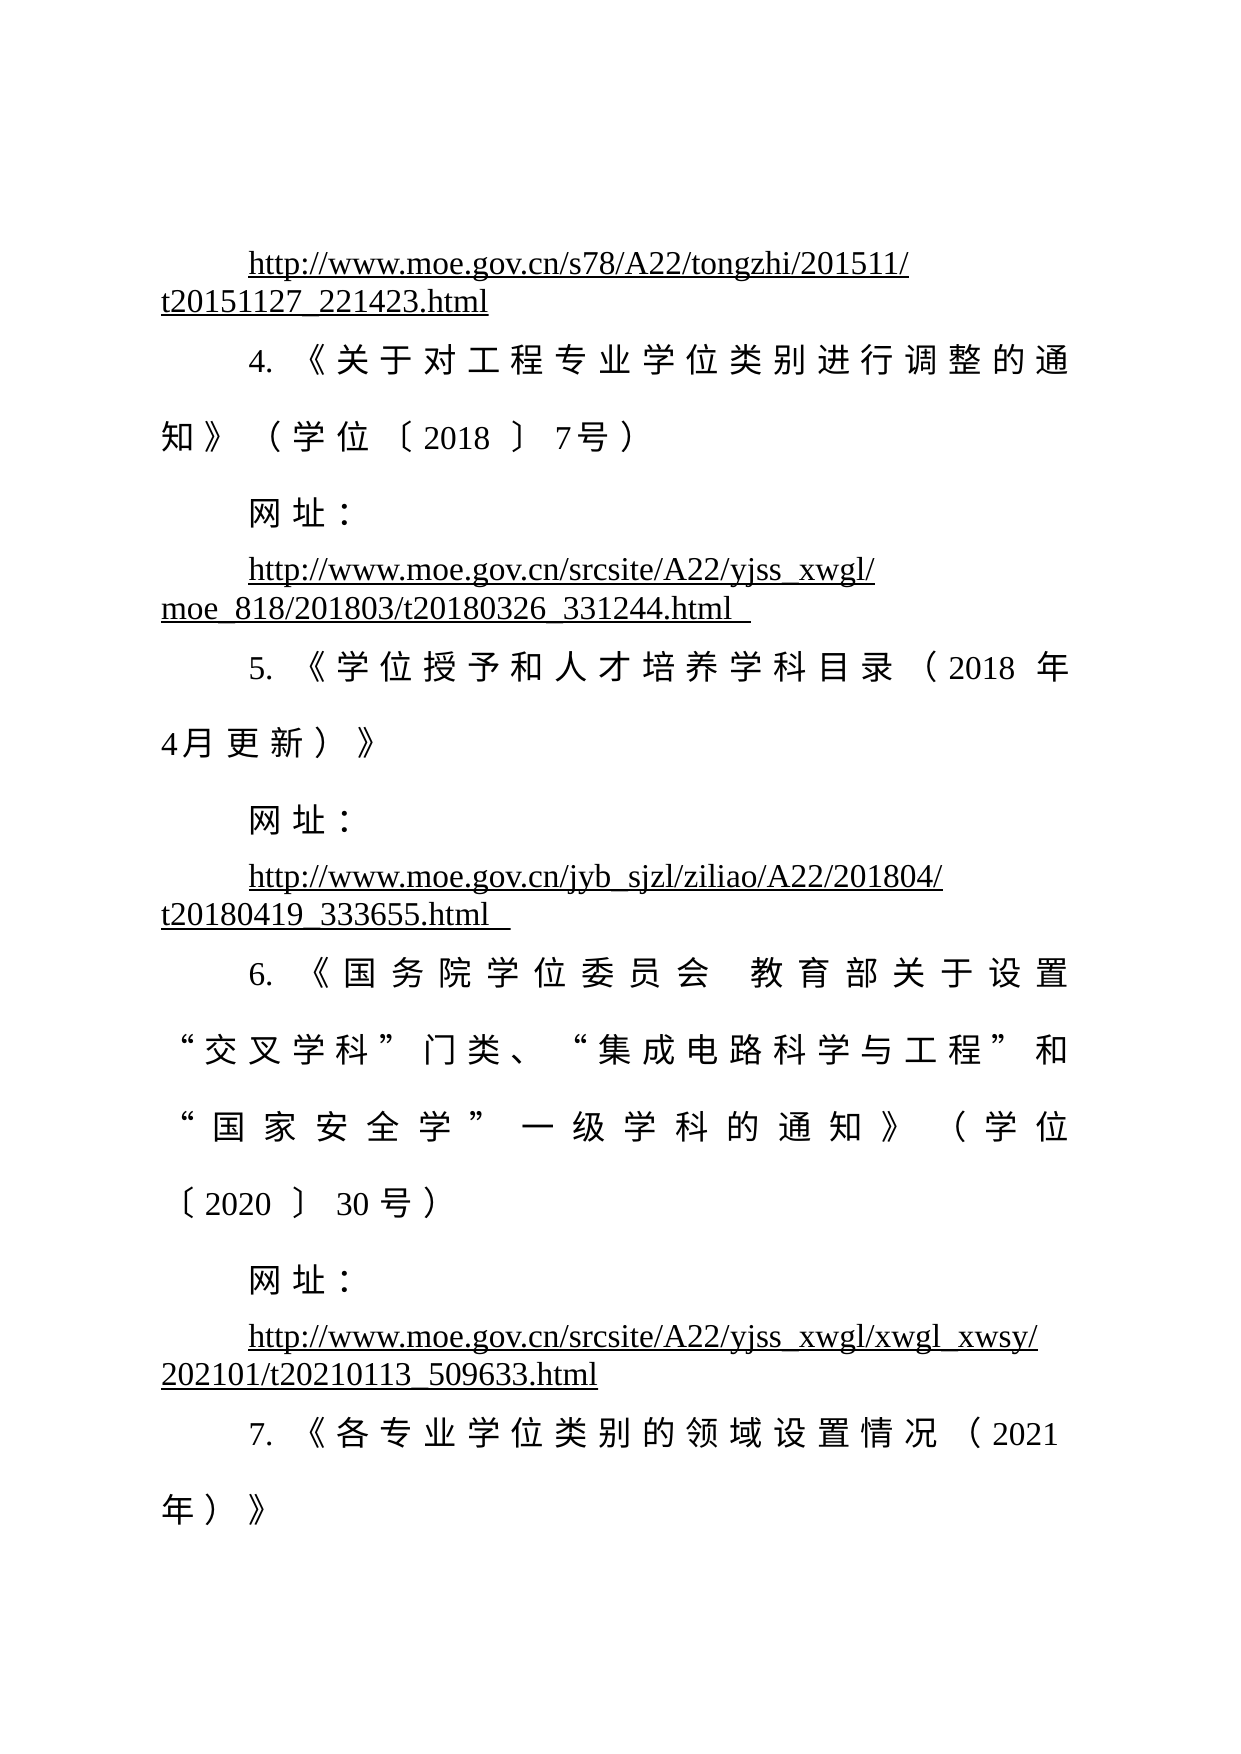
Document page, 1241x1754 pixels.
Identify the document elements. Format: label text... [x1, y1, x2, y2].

text 6.《国务院学位委员会 教育部关于设置“交叉学科”门类、“集成电路科学与工程”和“国家安全学”一级学科的通知》（学位〔2020〕30号） [161, 933, 1079, 1240]
text http://www.moe.gov.cn/srcsite/A22/yjss_xwgl/xwgl_xwsy/202101/t20210113_509633.html [161, 1316, 1079, 1393]
text 4.《关于对工程专业学位类别进行调整的通知》（学位〔2018〕7号） [161, 320, 1079, 473]
text 网址： [161, 1240, 1079, 1316]
text 网址： [161, 473, 1079, 550]
text 7.《各专业学位类别的领域设置情况（2021年）》 [161, 1393, 1079, 1546]
text http://www.moe.gov.cn/srcsite/A22/yjss_xwgl/moe_818/201803/t20180326_331244.html [161, 550, 1079, 626]
text http://www.moe.gov.cn/s78/A22/tongzhi/201511/t20151127_221423.html [161, 243, 1079, 320]
text 5.《学位授予和人才培养学科目录（2018年4月更新）》 [161, 626, 1079, 780]
text http://www.moe.gov.cn/jyb_sjzl/ziliao/A22/201804/t20180419_333655.html [161, 856, 1079, 933]
text 网址： [161, 780, 1079, 856]
